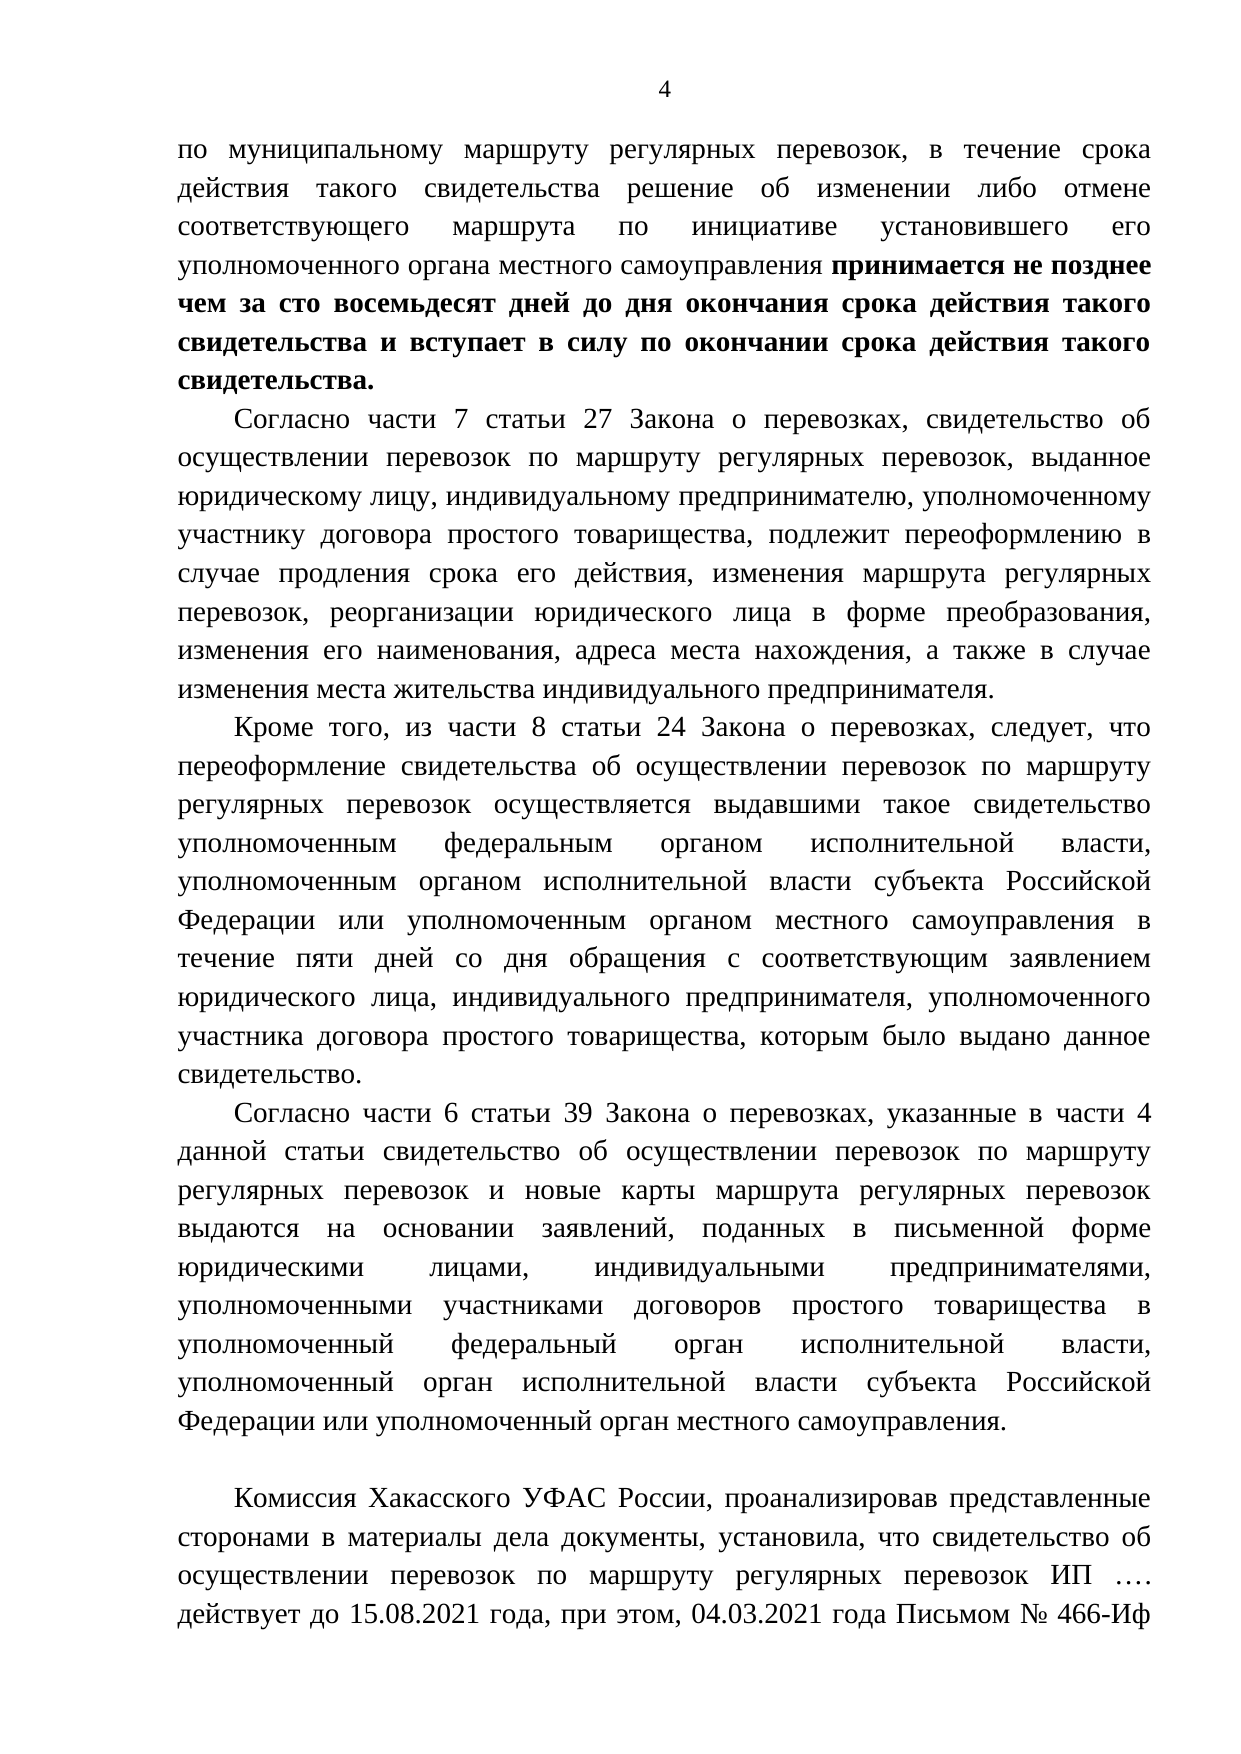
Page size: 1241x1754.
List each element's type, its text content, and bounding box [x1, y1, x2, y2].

text Кроме того, из части 8 статьи 24 Закона о перевозках, следует, что переоформление свидетельства об осуществлении перевозок по маршруту регулярных перевозок осуществляется выдавшими такое свидетельство уполномоченным федеральным органом исполнительной власти, уполномоченным органом исполнительной власти субъекта Российской Федерации или уполномоченным органом местного самоуправления в течение пяти дней со дня обращения с соответствующим заявлением юридического лица, индивидуального предпринимателя, уполномоченного участника договора простого товарищества, которым было выдано данное свидетельство. [177, 709, 1152, 1090]
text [177, 1480, 1152, 1629]
text Согласно части 7 статьи 27 Закона о перевозках, свидетельство об осуществлении перевозок по маршруту регулярных перевозок, выданное юридическому лицу, индивидуальному предпринимателю, уполномоченному участнику договора простого товарищества, подлежит переоформлению в случае продления срока его действия, изменения маршрута регулярных перевозок, реорганизации юридического лица в форме преобразования, изменения его наименования, адреса места нахождения, а также в случае изменения места жительства индивидуального предпринимателя. [177, 401, 1152, 704]
text Согласно части 6 статьи 39 Закона о перевозках, указанные в части 4 данной статьи свидетельство об осуществлении перевозок по маршруту регулярных перевозок и новые карты маршрута регулярных перевозок выдаются на основании заявлений, поданных в письменной форме юридическими лицами, индивидуальными предпринимателями, уполномоченными участниками договоров простого товарищества в уполномоченный федеральный орган исполнительной власти, уполномоченный орган исполнительной власти субъекта Российской Федерации или уполномоченный орган местного самоуправления. [177, 1095, 1152, 1437]
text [177, 131, 1152, 396]
